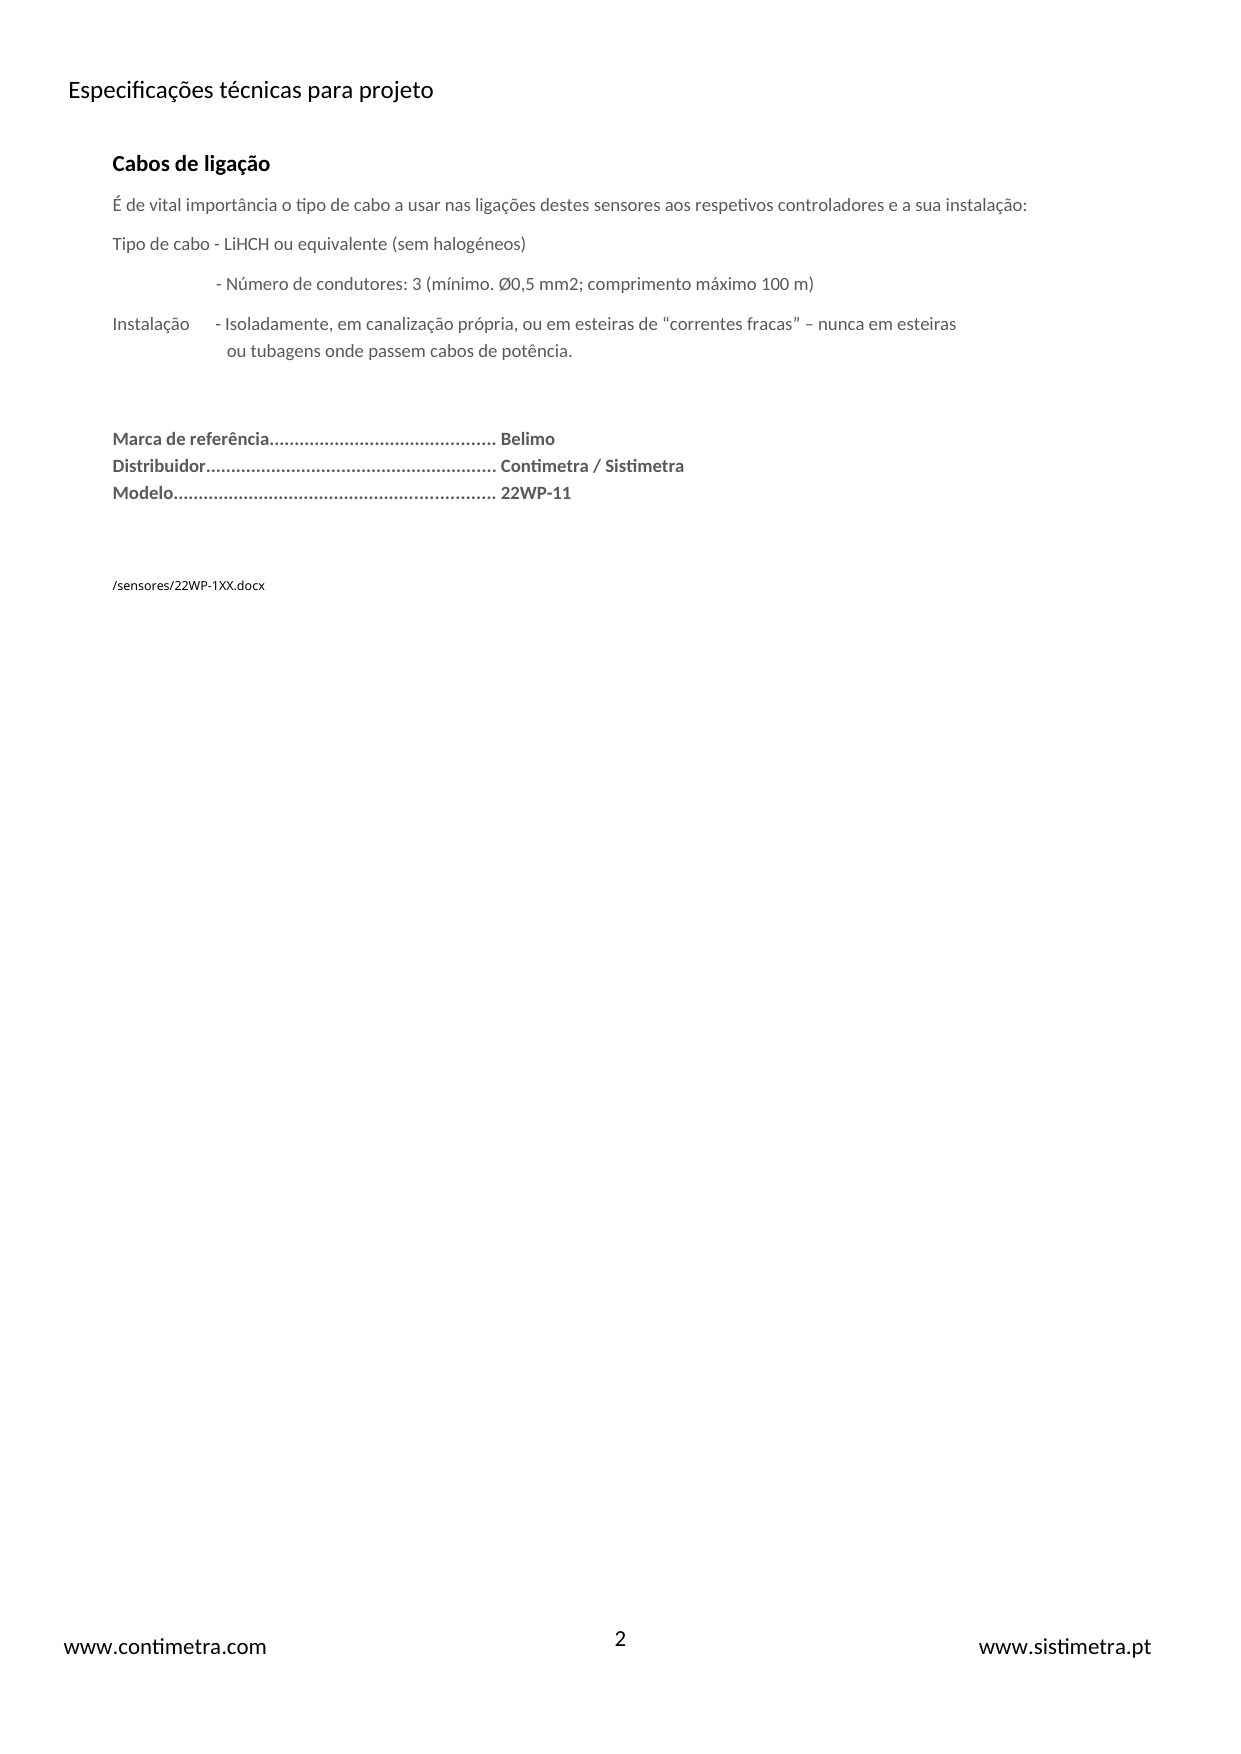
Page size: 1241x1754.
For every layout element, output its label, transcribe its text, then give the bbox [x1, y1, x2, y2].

list Distribuidor Contimetra / Sistimetra [112, 451, 1128, 478]
text Cabos de ligação [112, 150, 1128, 177]
list Modelo 22WP-11 [112, 478, 1128, 505]
text Instalação - Isoladamente, em canalização própria, ou em esteiras de “correntes fracas” – nunca em esteiras ou tubagens onde passem cabos de potência. [112, 308, 1128, 362]
text É de vital importância o tipo de cabo a usar nas ligações destes sensores aos respetivos controladores e a sua instalação: [112, 189, 1128, 217]
list Marca de referência Belimo [112, 424, 1128, 451]
text Tipo de cabo - LiHCH ou equivalente (sem halogéneos) [112, 229, 1128, 256]
text - Número de condutores: 3 (mínimo. Ø0,5 mm2; comprimento máximo 100 m) [112, 269, 1128, 296]
text /sensores/22WP-1XX.docx [112, 577, 1128, 594]
